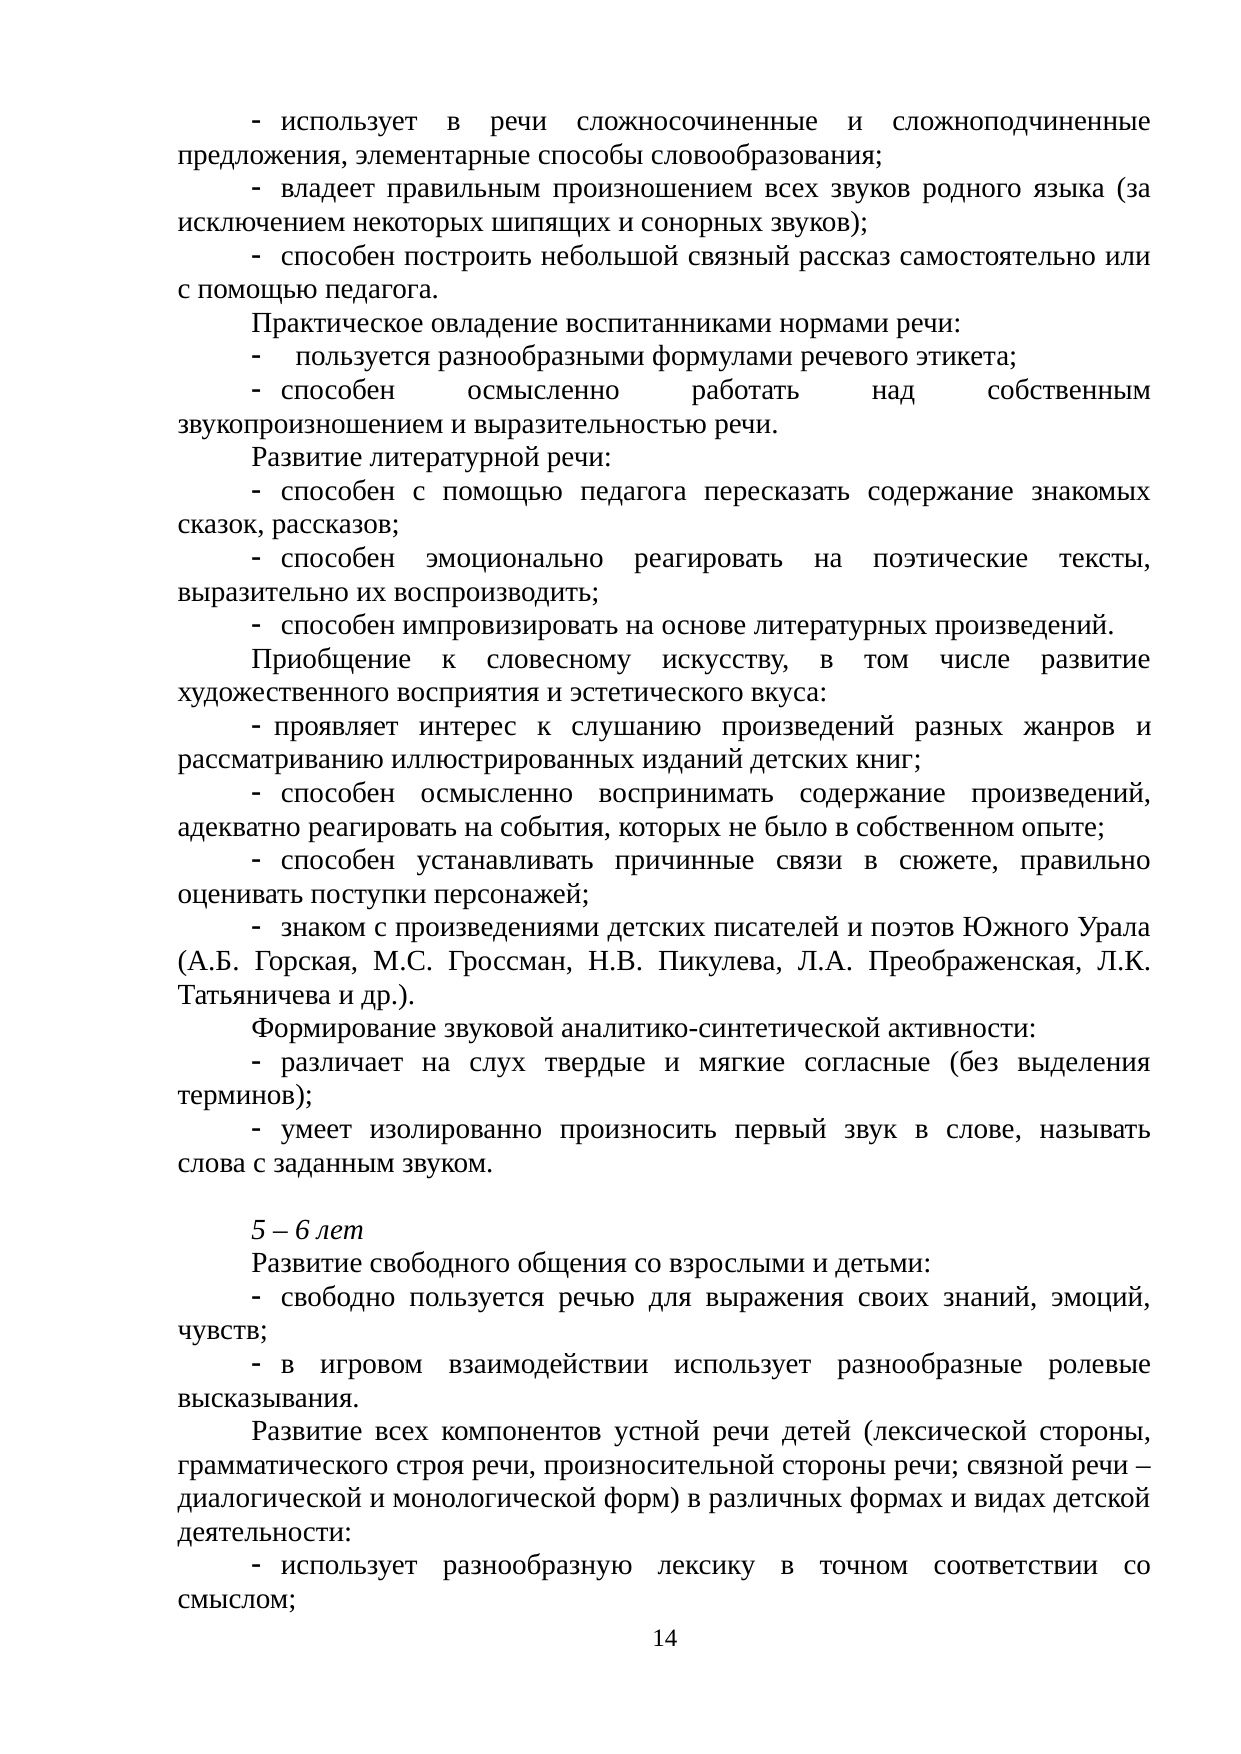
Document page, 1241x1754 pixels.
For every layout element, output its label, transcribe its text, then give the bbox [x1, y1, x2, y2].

list способен осмысленно воспринимать содержание произведений, адекватно реагировать на события, которых не было в собственном опыте; [177, 775, 1152, 842]
list способен с помощью педагога пересказать содержание знакомых сказок, рассказов; [177, 473, 1152, 540]
text Развитие литературной речи: [177, 439, 1152, 473]
list различает на слух твердые и мягкие согласные (без выделения терминов); [177, 1044, 1152, 1111]
text Формирование звуковой аналитико-синтетической активности: [251, 1010, 1152, 1044]
list в игровом взаимодействии использует разнообразные ролевые высказывания. [177, 1346, 1152, 1413]
list умеет изолированно произносить первый звук в слове, называть слова с заданным звуком. [177, 1111, 1152, 1178]
list способен построить небольшой связный рассказ самостоятельно или с помощью педагога. [177, 238, 1152, 305]
text Приобщение к словесному искусству, в том числе развитие художественного восприятия и эстетического вкуса: [177, 641, 1152, 708]
list использует разнообразную лексику в точном соответствии со смыслом; [177, 1547, 1152, 1614]
text 5 – 6 лет [177, 1212, 1152, 1245]
list знаком с произведениями детских писателей и поэтов Южного Урала (А.Б. Горская, М.С. Гроссман, Н.В. Пикулева, Л.А. Преображенская, Л.К. Татьяничева и др.). [177, 909, 1152, 1010]
list владеет правильным произношением всех звуков родного языка (за исключением некоторых шипящих и сонорных звуков); [177, 171, 1152, 238]
list способен устанавливать причинные связи в сюжете, правильно оценивать поступки персонажей; [177, 842, 1152, 909]
list способен импровизировать на основе литературных произведений. [177, 607, 1152, 641]
list проявляет интерес к слушанию произведений разных жанров и рассматриванию иллюстрированных изданий детских книг; [177, 708, 1152, 775]
list способен эмоционально реагировать на поэтические тексты, выразительно их воспроизводить; [177, 540, 1152, 607]
list пользуется разнообразными формулами речевого этикета; [177, 338, 1152, 372]
text Развитие свободного общения со взрослыми и детьми: [177, 1245, 1152, 1279]
text Практическое овладение воспитанниками нормами речи: [177, 305, 1152, 338]
list использует в речи сложносочиненные и сложноподчиненные предложения, элементарные способы словообразования; [177, 103, 1152, 171]
list свободно пользуется речью для выражения своих знаний, эмоций, чувств; [177, 1279, 1152, 1346]
list способен осмысленно работать над собственным звукопроизношением и выразительностью речи. [177, 372, 1152, 439]
text Развитие всех компонентов устной речи детей (лексической стороны, грамматического строя речи, произносительной стороны речи; связной речи – диалогической и монологической форм) в различных формах и видах детской деятельности: [177, 1413, 1152, 1547]
